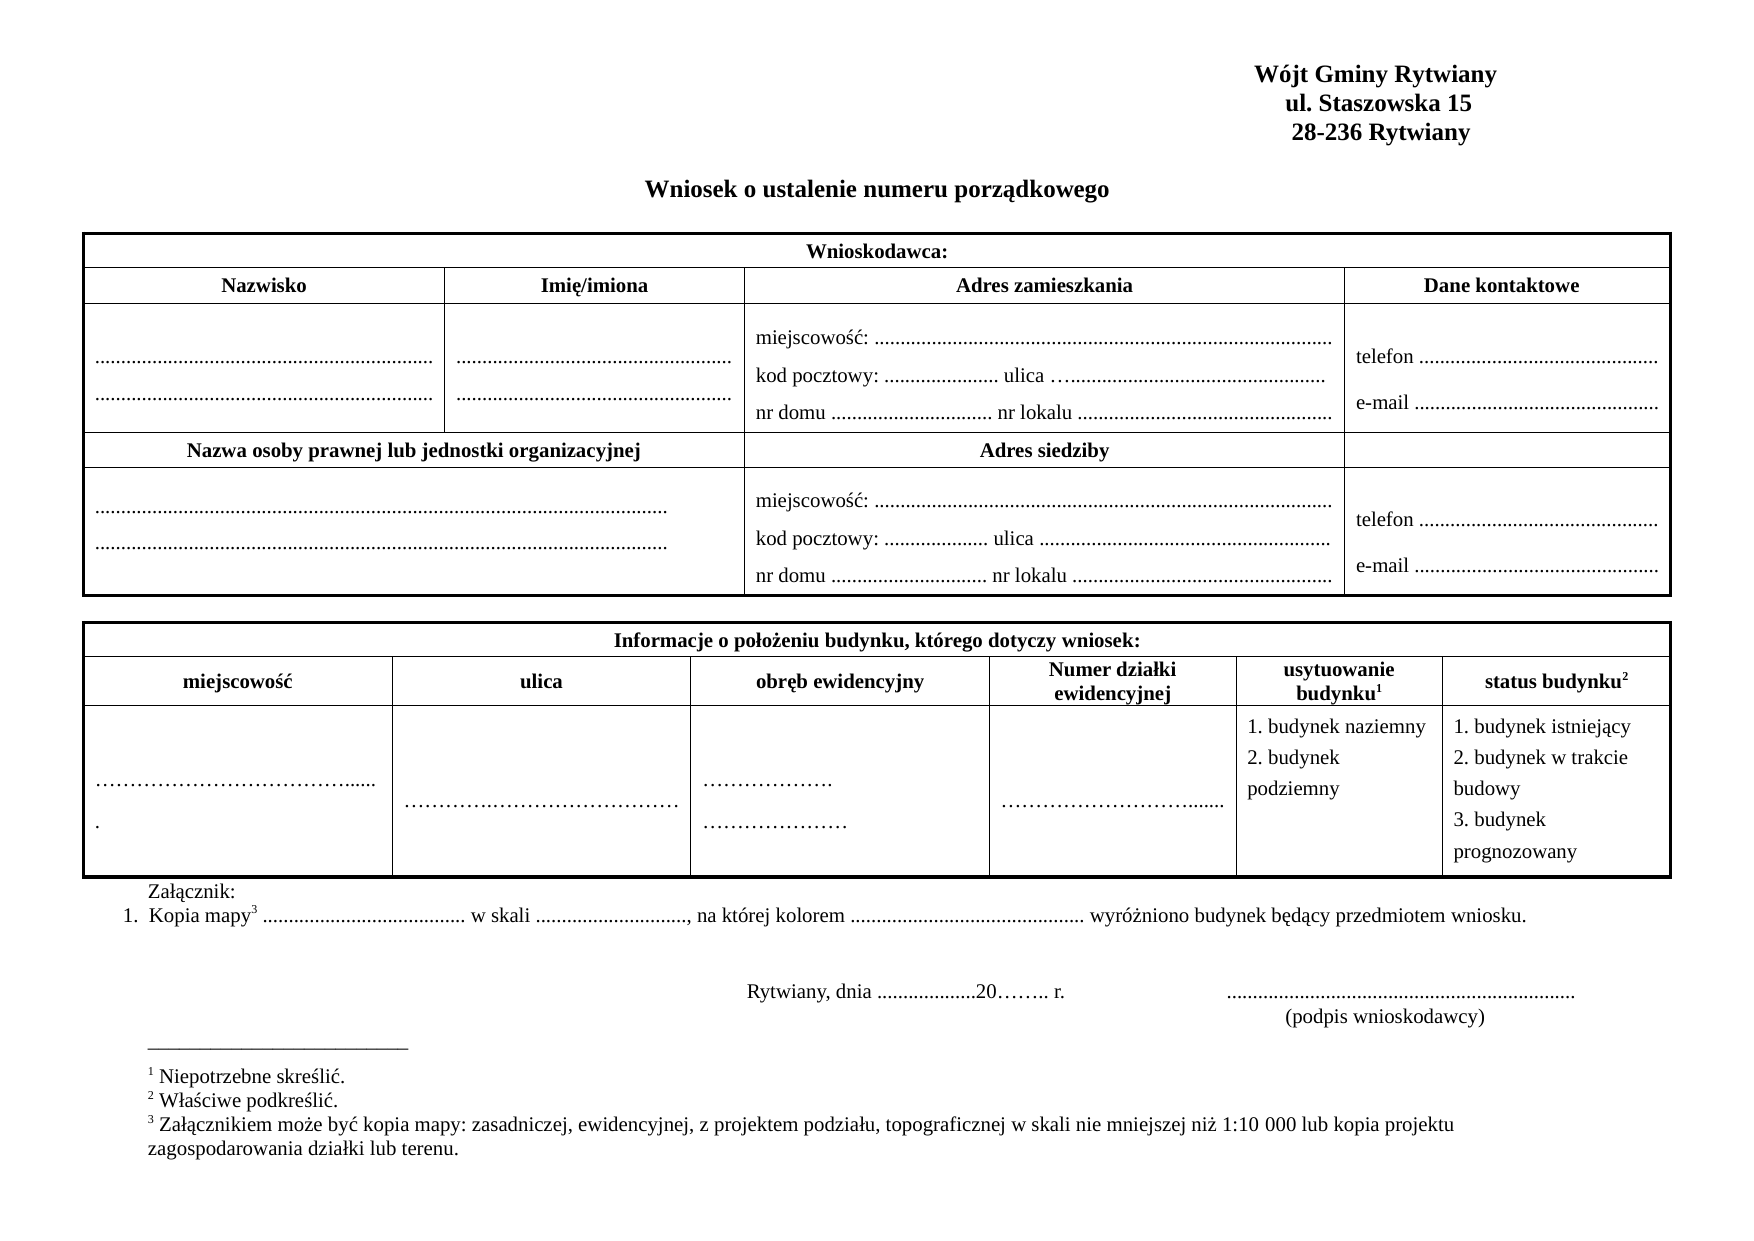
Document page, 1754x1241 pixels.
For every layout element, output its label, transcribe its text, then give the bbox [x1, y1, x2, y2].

table_cell ………………………....... [990, 706, 1236, 875]
table_cell miejscowość [85, 657, 392, 705]
table_cell ………………………………....... [85, 706, 392, 875]
table_cell ……………….………………… [691, 706, 989, 875]
text 2 Właściwe podkreślić. [148, 1088, 1606, 1112]
table_cell Adres siedziby [745, 433, 1344, 467]
table_cell Nazwisko [85, 268, 444, 302]
table_cell usytuowanie budynku1 [1237, 657, 1442, 705]
table_cell ulica [393, 657, 690, 705]
table_cell miejscowość: ........................................................................................ kod pocztowy: .................... ulica ........................................................ nr domu .............................. nr lokalu .................................................. [745, 468, 1344, 594]
table_cell ................................................................. ................................................................. [85, 304, 444, 432]
text 1 Niepotrzebne skreślić. [148, 1064, 1606, 1088]
text 28-236 Rytwiany [148, 117, 1606, 145]
table_cell status budynku2 [1443, 657, 1669, 705]
table_cell Numer działki ewidencyjnej [990, 657, 1236, 705]
table_cell Nazwa osoby prawnej lub jednostki organizacyjnej [85, 433, 744, 467]
table_header Wnioskodawca: [85, 235, 1669, 267]
table_cell Adres zamieszkania [745, 268, 1344, 302]
table_cell 1. budynek istniejący 2. budynek w trakcie budowy 3. budynek prognozowany [1443, 706, 1669, 875]
text 1. Kopia mapy3 ....................................... w skali ............................., na której kolorem ............................................. wyróżniono budynek będący przedmiotem wniosku. [123, 903, 1606, 927]
table_header Informacje o położeniu budynku, którego dotyczy wniosek: [85, 624, 1669, 656]
table_cell Imię/imiona [445, 268, 744, 302]
text Wójt Gminy Rytwiany [148, 59, 1606, 88]
table_cell [1345, 433, 1669, 467]
text Rytwiany, dnia ...................20…….. r. ................................................................... (podpis wnioskodawcy) [148, 979, 1606, 1028]
table_cell miejscowość: ........................................................................................ kod pocztowy: ...................... ulica …................................................. nr domu ............................... nr lokalu ................................................. [745, 304, 1344, 432]
table_cell Dane kontaktowe [1345, 268, 1669, 302]
text ul. Staszowska 15 [148, 88, 1606, 117]
text Załącznik: [148, 879, 1606, 903]
table_cell telefon .............................................. e-mail ............................................... [1345, 304, 1669, 432]
table_cell ..................................................... ..................................................... [445, 304, 744, 432]
table_cell .............................................................................................................. .............................................................................................................. [85, 468, 744, 594]
table_cell 1. budynek naziemny 2. budynek podziemny [1237, 706, 1442, 875]
text 3 Załącznikiem może być kopia mapy: zasadniczej, ewidencyjnej, z projektem podziału, topograficznej w skali nie mniejszej niż 1:10 000 lub kopia projektu zagospodarowania działki lub terenu. [148, 1112, 1606, 1160]
table_cell obręb ewidencyjny [691, 657, 989, 705]
table_cell ………….……………………… [393, 706, 690, 875]
text Wniosek o ustalenie numeru porządkowego [148, 174, 1606, 203]
table_cell telefon .............................................. e-mail ............................................... [1345, 468, 1669, 594]
text _________________________ [148, 1028, 1606, 1052]
